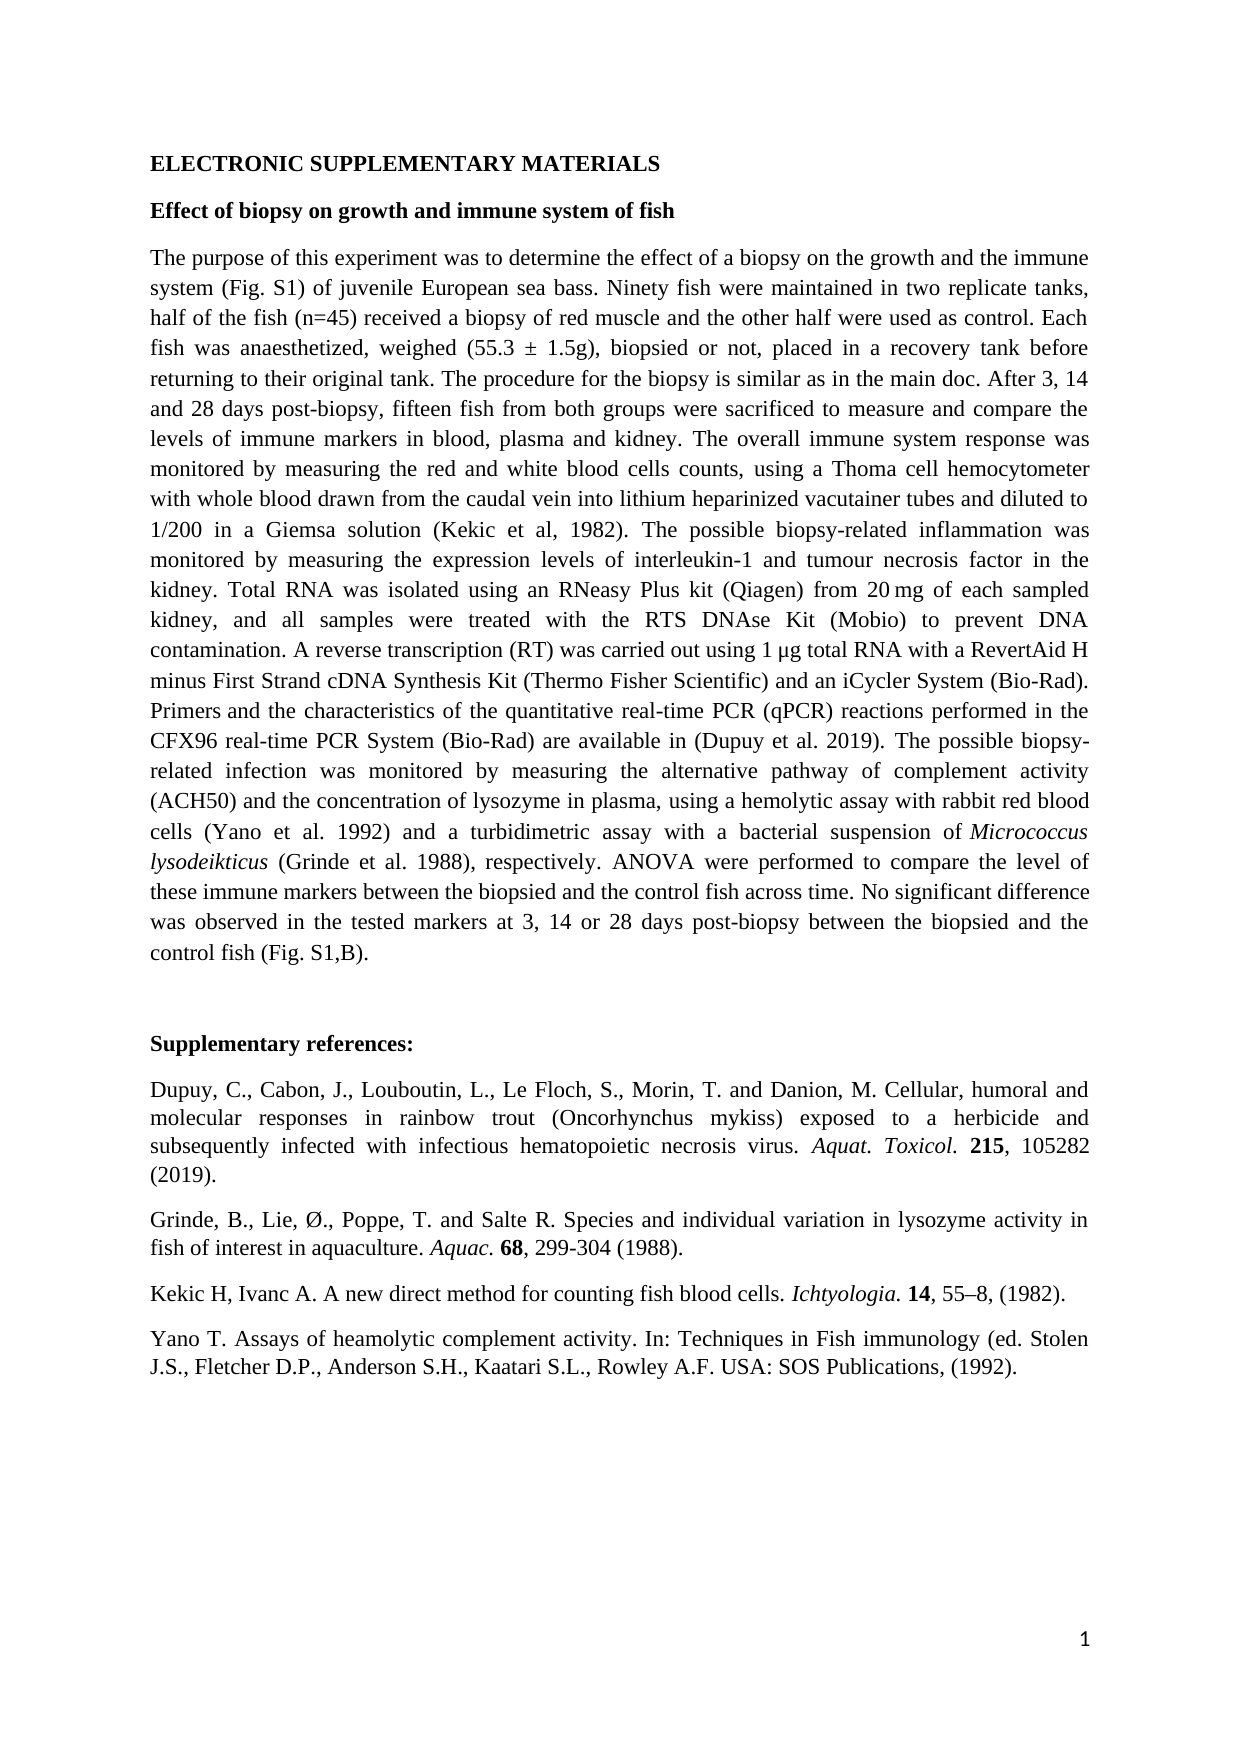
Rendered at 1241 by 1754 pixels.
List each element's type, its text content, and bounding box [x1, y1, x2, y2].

text Effect of biopsy on growth and immune system of fish [150, 197, 1090, 223]
text The purpose of this experiment was to determine the effect of a biopsy on the growth and the immune system (Fig. S1) of juvenile European sea bass. Ninety fish were maintained in two replicate tanks, half of the fish (n=45) received a biopsy of red muscle and the other half were used as control. Each fish was anaesthetized, weighed (55.3 ± 1.5g), biopsied or not, placed in a recovery tank before returning to their original tank. The procedure for the biopsy is similar as in the main doc. After 3, 14 and 28 days post-biopsy, fifteen fish from both groups were sacrificed to measure and compare the levels of immune markers in blood, plasma and kidney. The overall immune system response was monitored by measuring the red and white blood cells counts, using a Thoma cell hemocytometer with whole blood drawn from the caudal vein into lithium heparinized vacutainer tubes and diluted to 1/200 in a Giemsa solution (Kekic et al, 1982). The possible biopsy-related inflammation was monitored by measuring the expression levels of interleukin-1 and tumour necrosis factor in the kidney. Total RNA was isolated using an RNeasy Plus kit (Qiagen) from 20 mg of each sampled kidney, and all samples were treated with the RTS DNAse Kit (Mobio) to prevent DNA contamination. A reverse transcription (RT) was carried out using 1 μg total RNA with a RevertAid H minus First Strand cDNA Synthesis Kit (Thermo Fisher Scientific) and an iCycler System (Bio-Rad). Primers and the characteristics of the quantitative real-time PCR (qPCR) reactions performed in the CFX96 real-time PCR System (Bio-Rad) are available in (Dupuy et al. 2019). The possible biopsy-related infection was monitored by measuring the alternative pathway of complement activity (ACH50) and the concentration of lysozyme in plasma, using a hemolytic assay with rabbit red blood cells (Yano et al. 1992) and a turbidimetric assay with a bacterial suspension of Micrococcus lysodeikticus (Grinde et al. 1988), respectively. ANOVA were performed to compare the level of these immune markers between the biopsied and the control fish across time. No significant difference was observed in the tested markers at 3, 14 or 28 days post-biopsy between the biopsied and the control fish (Fig. S1,B). [150, 244, 1090, 965]
text Kekic H, Ivanc A. A new direct method for counting fish blood cells. Ichtyologia. 14, 55–8, (1982). [150, 1279, 1090, 1306]
text ELECTRONIC SUPPLEMENTARY MATERIALS [150, 150, 1090, 176]
text Grinde, B., Lie, Ø., Poppe, T. and Salte R. Species and individual variation in lysozyme activity in fish of interest in aquaculture. Aquac. 68, 299-304 (1988). [150, 1206, 1090, 1261]
text Supplementary references: [150, 1031, 1090, 1057]
text Dupuy, C., Cabon, J., Louboutin, L., Le Floch, S., Morin, T. and Danion, M. Cellular, humoral and molecular responses in rainbow trout (Oncorhynchus mykiss) exposed to a herbicide and subsequently infected with infectious hematopoietic necrosis virus. Aquat. Toxicol. 215, 105282 (2019). [150, 1076, 1090, 1187]
text Yano T. Assays of heamolytic complement activity. In: Techniques in Fish immunology (ed. Stolen J.S., Fletcher D.P., Anderson S.H., Kaatari S.L., Rowley A.F. USA: SOS Publications, (1992). [150, 1325, 1090, 1379]
